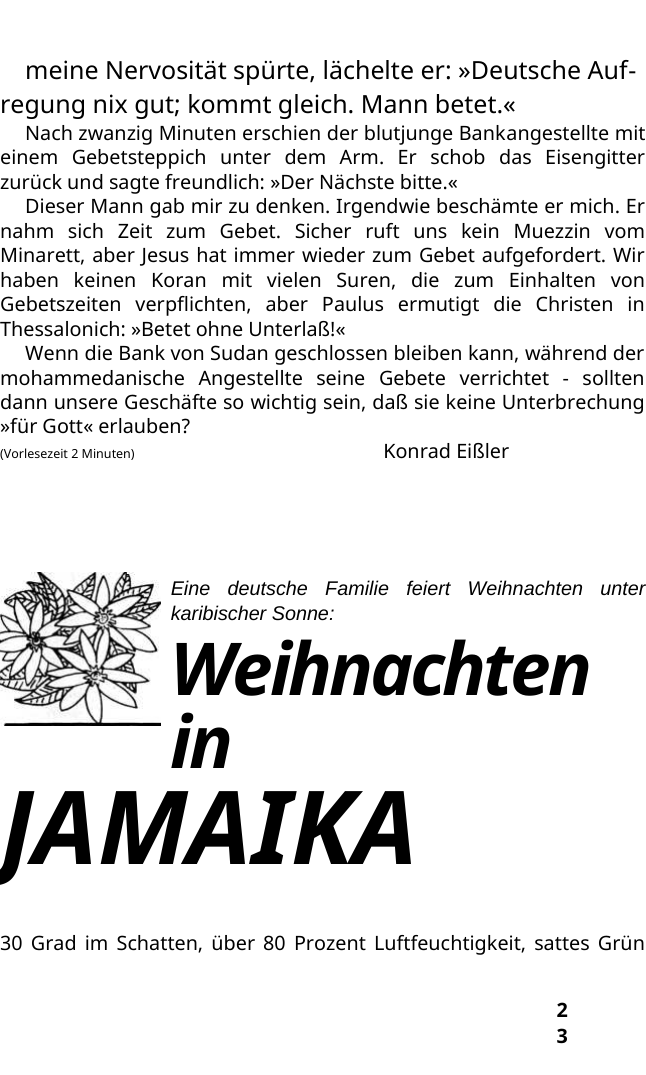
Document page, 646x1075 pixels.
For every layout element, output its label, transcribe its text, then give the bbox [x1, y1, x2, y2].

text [0, 52, 646, 121]
text (Vorlesezeit 2 Minuten) Konrad Eißler [0, 439, 646, 463]
picture [0, 625, 161, 637]
text Wenn die Bank von Sudan geschlossen bleiben kann, während der mohammedanische Angestellte seine Gebete verrichtet - sollten dann unsere Geschäfte so wichtig sein, daß sie keine Unterbrechung »für Gott« erlauben? [0, 341, 646, 439]
text Eine deutsche Familie feiert Weihnachten unter karibischer Sonne: [0, 575, 646, 625]
text Nach zwanzig Minuten erschien der blutjunge Bankangestellte mit einem Gebetsteppich unter dem Arm. Er schob das Eisengitter zurück und sagte freundlich: »Der Nächste bitte.« [0, 121, 646, 194]
subtitle Weihnachten in [0, 637, 646, 783]
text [0, 931, 646, 955]
text Dieser Mann gab mir zu denken. Irgendwie beschämte er mich. Er nahm sich Zeit zum Gebet. Sicher ruft uns kein Muezzin vom Minarett, aber Jesus hat immer wieder zum Gebet aufgefordert. Wir haben keinen Koran mit vielen Suren, die zum Einhalten von Gebetszeiten verpflichten, aber Paulus ermutigt die Christen in Thessalonich: »Betet ohne Unterlaß!« [0, 194, 646, 341]
subtitle JAMAIKA [0, 783, 646, 885]
